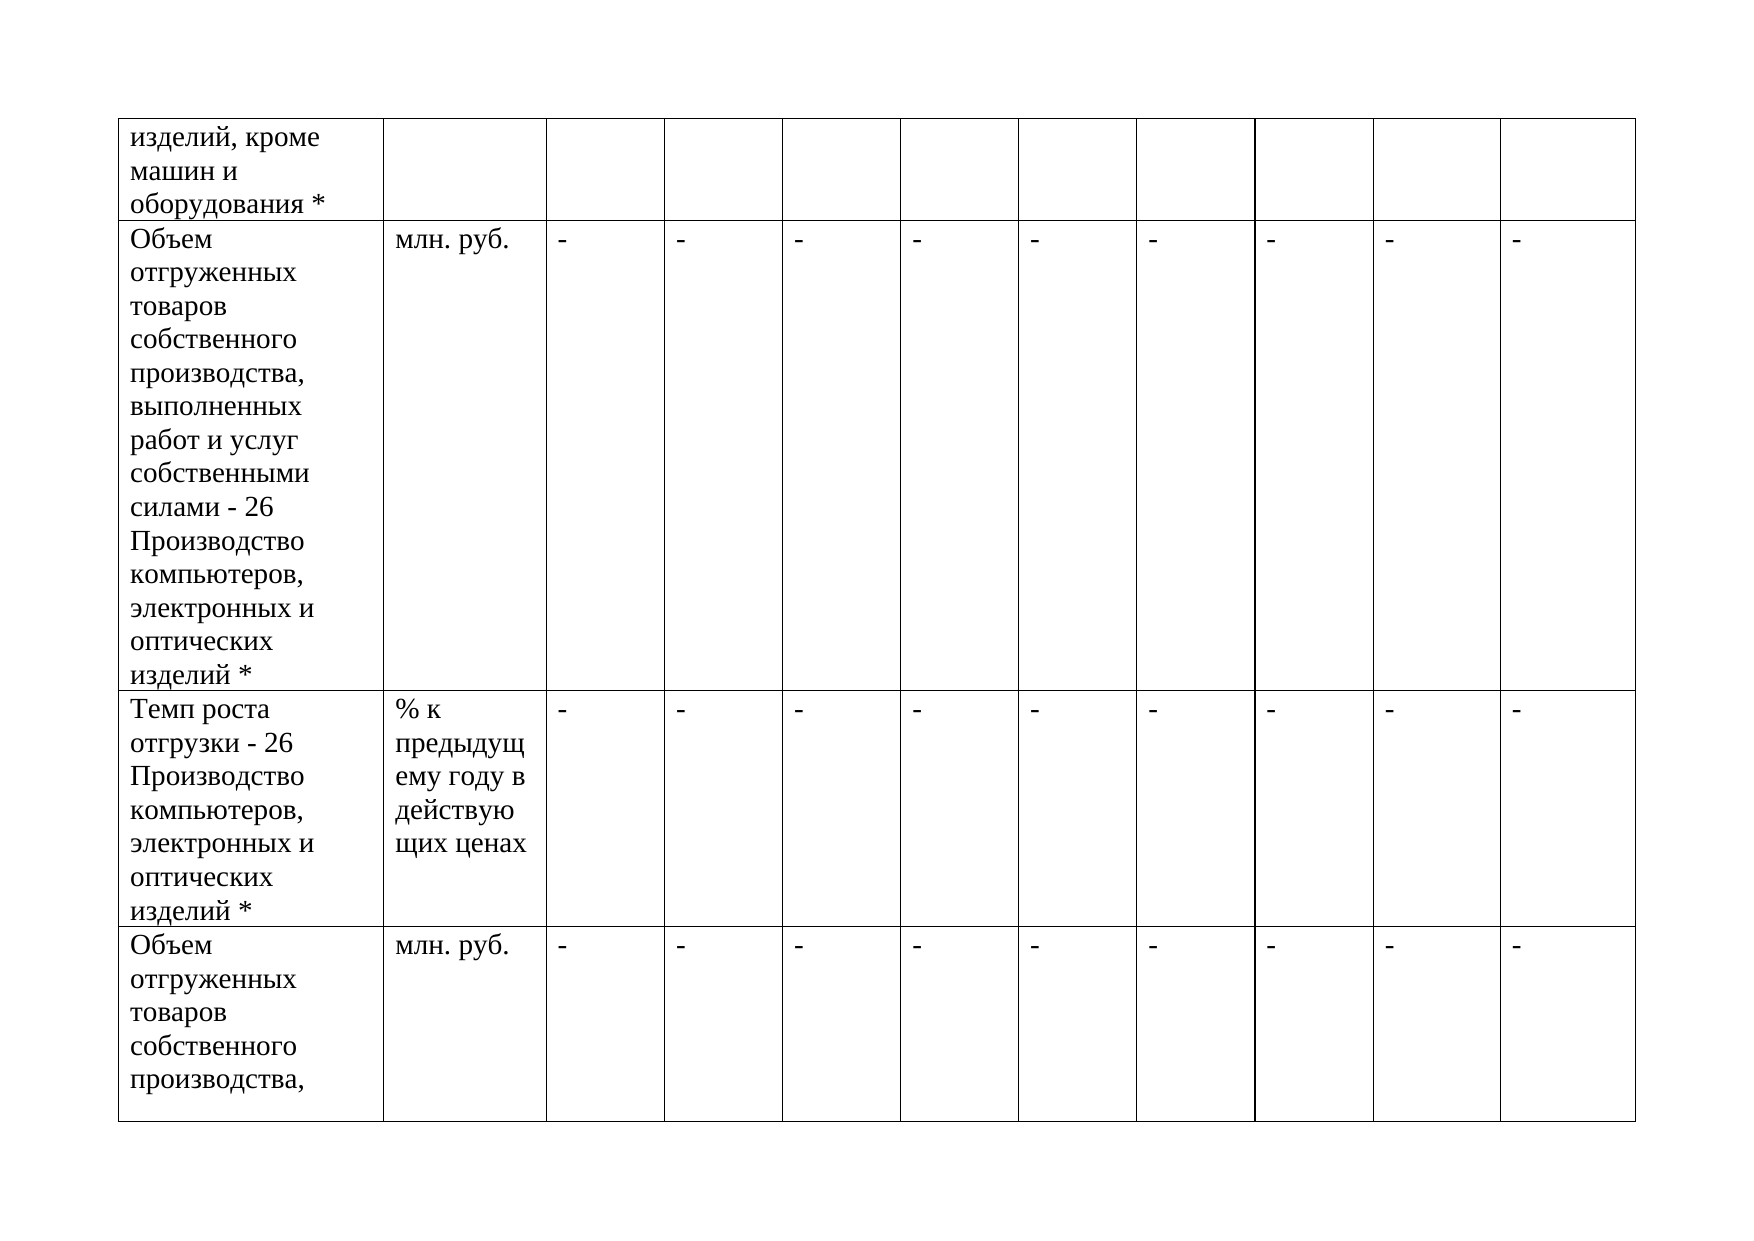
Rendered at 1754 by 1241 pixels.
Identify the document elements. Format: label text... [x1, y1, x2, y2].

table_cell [119, 927, 383, 1121]
table_cell - [547, 927, 664, 1121]
table_cell - [665, 119, 782, 220]
table_cell Темп роста отгрузки - 26 Производство компьютеров, электронных и оптических изделий * [119, 691, 383, 926]
table_cell - [1374, 119, 1500, 220]
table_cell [119, 119, 383, 220]
table_cell - [783, 119, 900, 220]
table_cell - [1137, 927, 1254, 1121]
table_cell - [901, 927, 1018, 1121]
table_cell - [1501, 927, 1635, 1121]
table_cell - [547, 119, 664, 220]
table_cell Объем отгруженных товаров собственного производства, выполненных работ и услуг собственными силами - 26 Производство компьютеров, электронных и оптических изделий * [119, 221, 383, 690]
table_cell - [1019, 119, 1136, 220]
table_cell - [1019, 691, 1136, 926]
table_cell - [547, 221, 664, 690]
table_cell % к предыдущему году в действующих ценах [384, 691, 546, 926]
table_cell млн. руб. [384, 221, 546, 690]
table_cell - [1374, 691, 1500, 926]
table_cell - [901, 691, 1018, 926]
table_cell - [1019, 927, 1136, 1121]
table_cell - [547, 691, 664, 926]
table_cell - [1374, 221, 1500, 690]
table_cell - [1501, 119, 1635, 220]
table_cell - [1256, 927, 1373, 1121]
table_cell - [1256, 119, 1373, 220]
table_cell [384, 119, 546, 220]
table_cell - [665, 691, 782, 926]
table_cell - [1374, 927, 1500, 1121]
table_cell - [783, 927, 900, 1121]
table_cell млн. руб. [384, 927, 546, 1121]
table_cell - [1137, 221, 1254, 690]
table_cell - [1137, 119, 1254, 220]
table_cell - [1501, 221, 1635, 690]
table_cell - [1501, 691, 1635, 926]
table_cell - [1137, 691, 1254, 926]
table_cell - [1019, 221, 1136, 690]
table_cell - [901, 221, 1018, 690]
table_cell - [783, 691, 900, 926]
table_cell - [901, 119, 1018, 220]
table_cell - [1256, 221, 1373, 690]
table_cell - [783, 221, 900, 690]
table_cell - [665, 221, 782, 690]
table_cell - [665, 927, 782, 1121]
table_cell - [1256, 691, 1373, 926]
